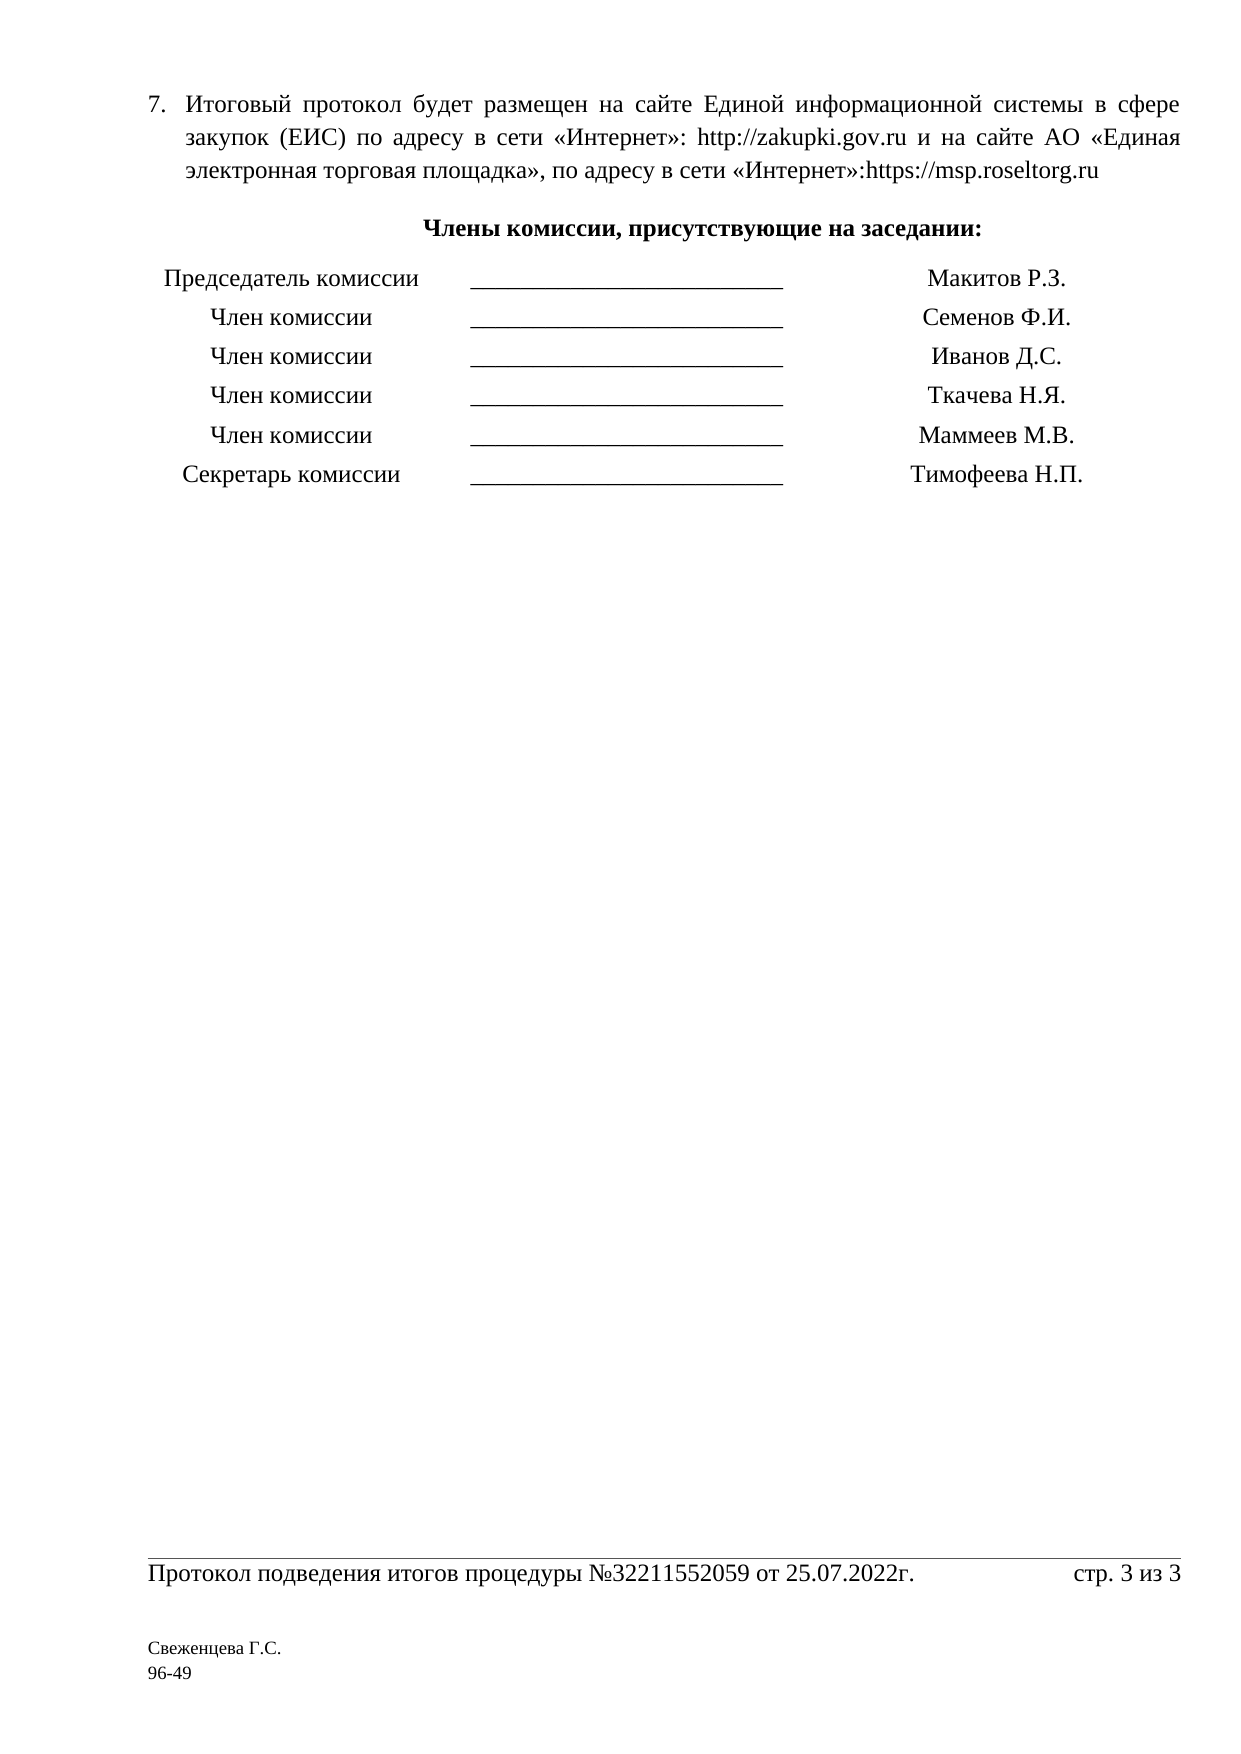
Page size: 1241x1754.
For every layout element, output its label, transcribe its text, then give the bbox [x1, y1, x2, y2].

table_header Макитов Р.З. [815, 260, 1178, 299]
table_cell Семенов Ф.И. [815, 299, 1178, 338]
table_header _________________________ [438, 260, 815, 299]
table_cell Член комиссии [145, 338, 438, 377]
table_cell Член комиссии [145, 417, 438, 456]
table_cell Ткачева Н.Я. [815, 377, 1178, 417]
table_cell _________________________ [438, 299, 815, 338]
table_cell _________________________ [438, 456, 815, 495]
table_cell Иванов Д.С. [815, 338, 1178, 377]
table_header Председатель комиссии [145, 260, 438, 299]
table_cell Член комиссии [145, 377, 438, 417]
table_cell Секретарь комиссии [145, 456, 438, 495]
table_cell _________________________ [438, 338, 815, 377]
list Итоговый протокол будет размещен на сайте Единой информационной системы в сфере закупок (ЕИС) по адресу в сети «Интернет»: http://zakupki.gov.ru и на сайте АО «Единая электронная торговая площадка», по адресу в сети «Интернет»:https://msp.roseltorg.ru [148, 89, 1181, 183]
table_cell Маммеев М.В. [815, 417, 1178, 456]
table_cell Тимофеева Н.П. [815, 456, 1178, 495]
table_cell Член комиссии [145, 299, 438, 338]
table_header Члены комиссии, присутствующие на заседании: [151, 198, 1217, 257]
table_cell _________________________ [438, 417, 815, 456]
table_cell _________________________ [438, 377, 815, 417]
